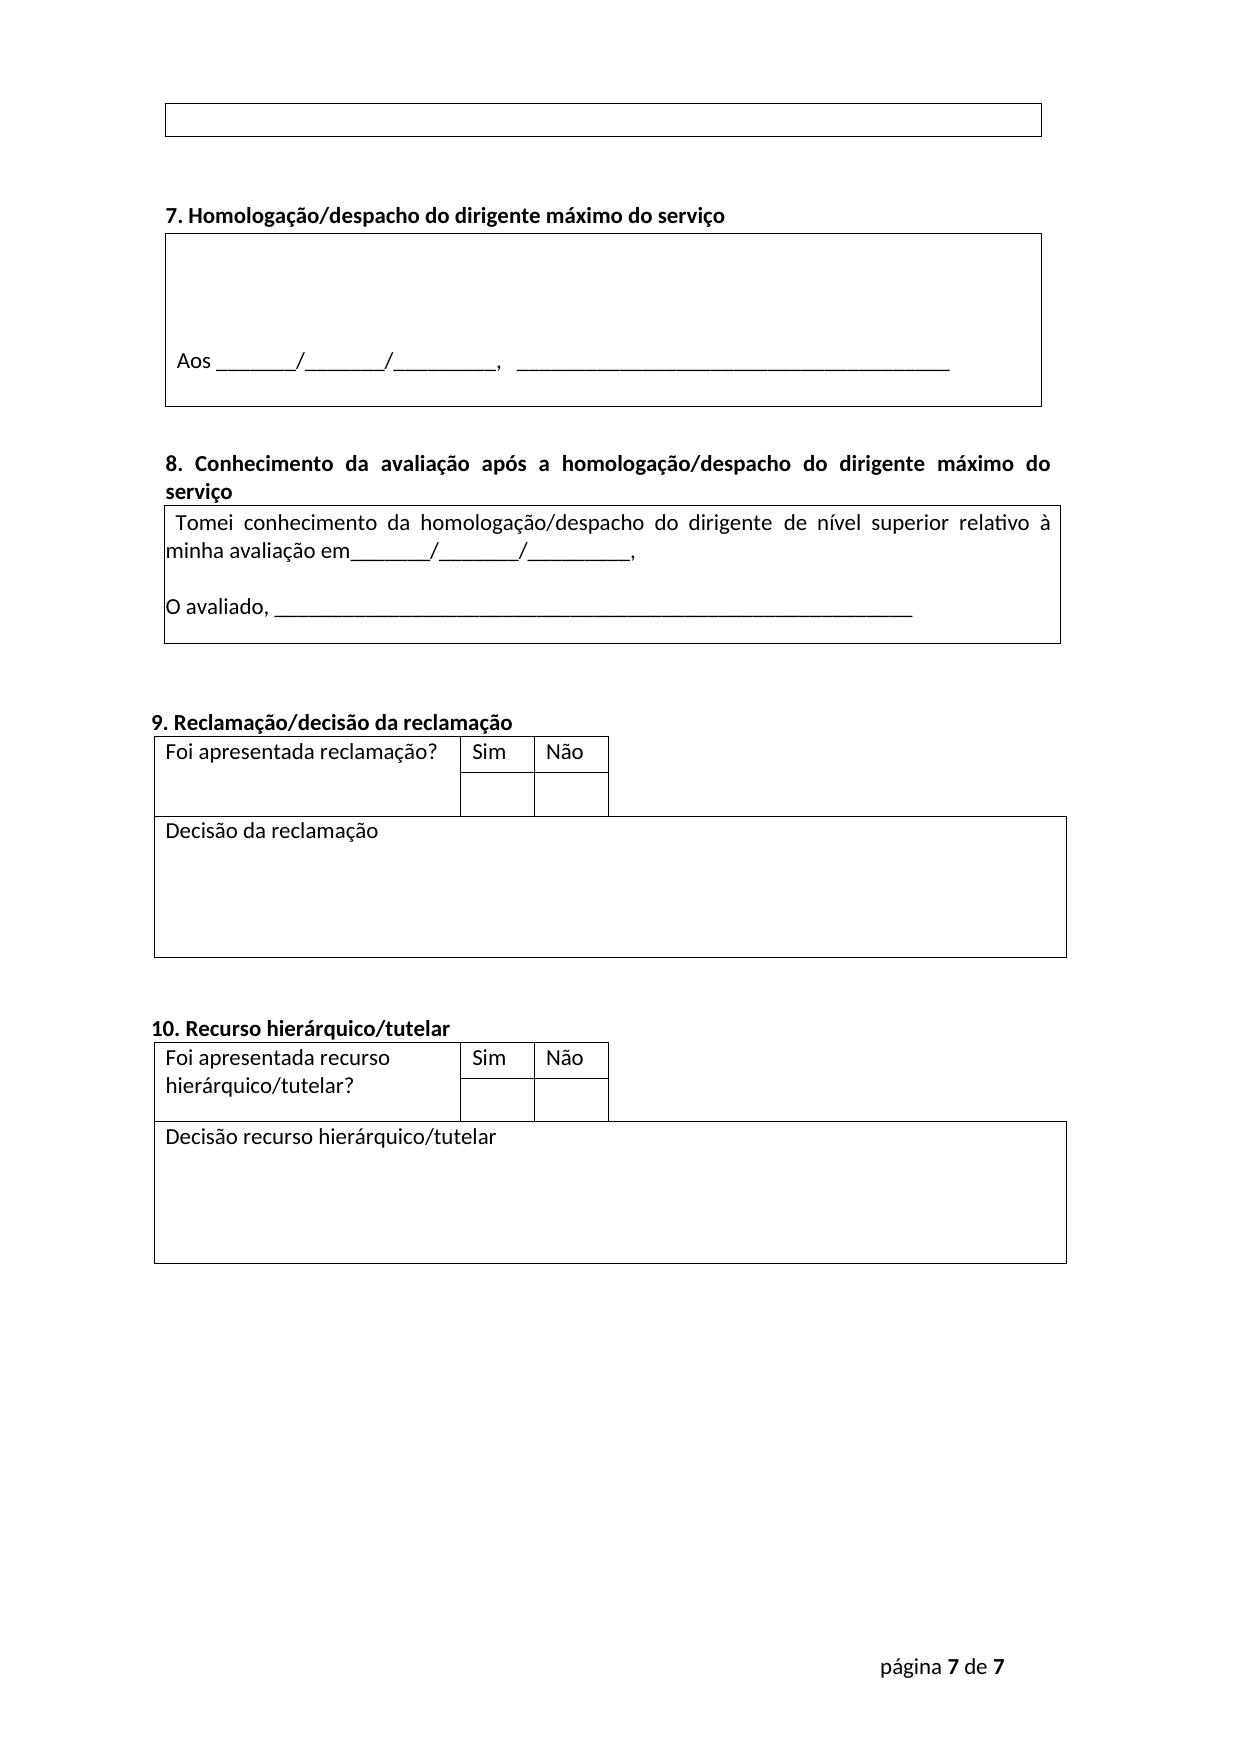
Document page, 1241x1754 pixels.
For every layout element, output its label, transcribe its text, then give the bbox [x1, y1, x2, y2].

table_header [166, 104, 1041, 136]
table_cell [535, 1079, 608, 1121]
text 8. Conhecimento da avaliação após a homologação/despacho do dirigente máximo do serviço [165, 449, 1051, 505]
table_header Sim [461, 1043, 534, 1078]
text O avaliado, ________________________________________________________ [165, 589, 1060, 620]
table_header Não [535, 1043, 608, 1078]
table_cell Decisão recurso hierárquico/tutelar [155, 1122, 1066, 1262]
table_header Foi apresentada reclamação? [155, 737, 460, 816]
text 10. Recurso hierárquico/tutelar [151, 1014, 1048, 1042]
text 7. Homologação/despacho do dirigente máximo do serviço [165, 201, 1048, 229]
table_cell [535, 773, 608, 816]
table_header Foi apresentada recurso hierárquico/tutelar? [155, 1043, 460, 1121]
table_header Aos _______/_______/_________, ______________________________________ [166, 234, 1041, 406]
table_cell [461, 773, 534, 816]
table_header Sim [461, 737, 534, 772]
table_header Não [535, 737, 608, 772]
text 9. Reclamação/decisão da reclamação [151, 708, 1048, 736]
table_cell Decisão da reclamação [155, 817, 1066, 957]
text Tomei conhecimento da homologação/despacho do dirigente de nível superior relativo à minha avaliação em_______/_______/_________, [165, 506, 1060, 564]
table_cell [461, 1079, 534, 1121]
